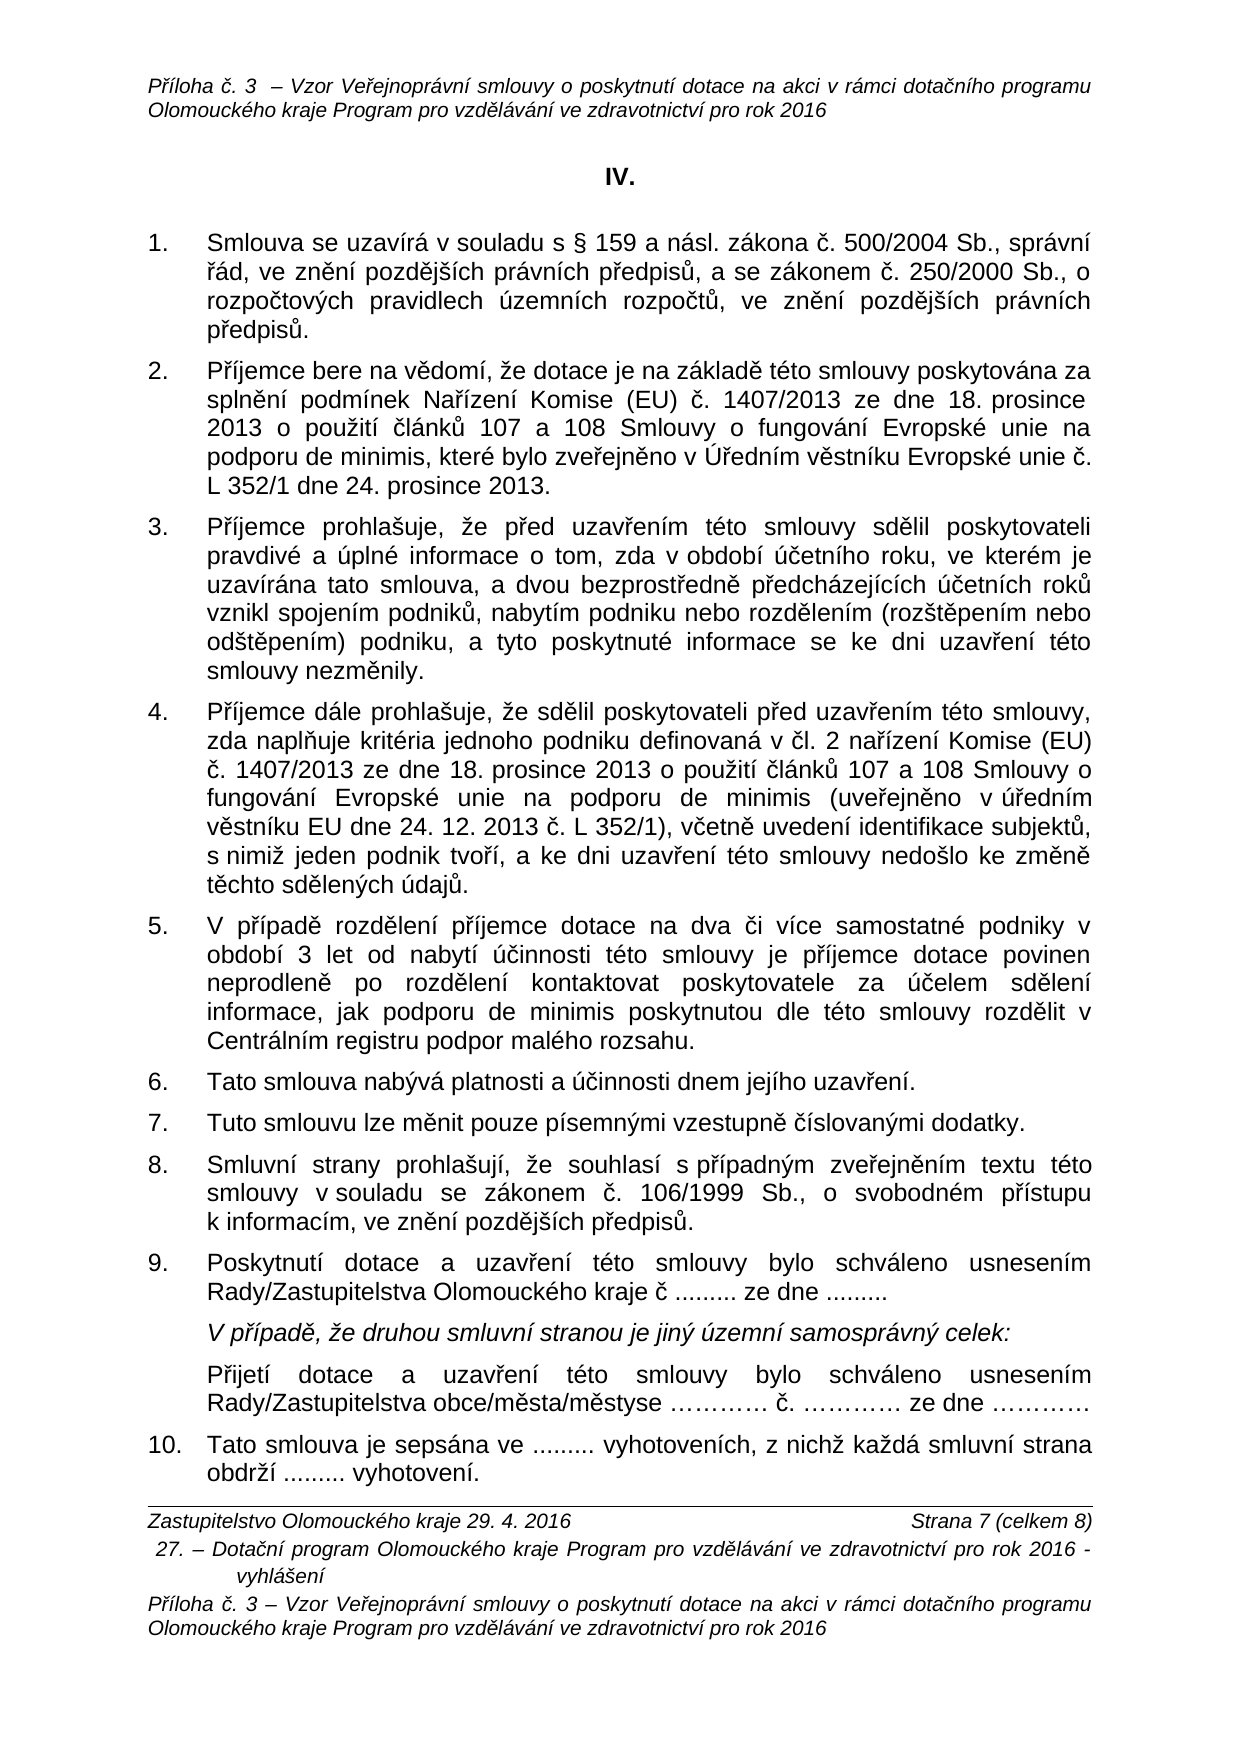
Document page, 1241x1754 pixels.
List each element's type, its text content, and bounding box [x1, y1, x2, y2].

list Tuto smlouvu lze měnit pouze písemnými vzestupně číslovanými dodatky. [148, 1108, 1093, 1137]
list Příjemce dále prohlašuje, že sdělil poskytovateli před uzavřením této smlouvy, zda naplňuje kritéria jednoho podniku definovaná v čl. 2 nařízení Komise (EU) č. 1407/2013 ze dne 18. prosince 2013 o použití článků 107 a 108 Smlouvy o fungování Evropské unie na podporu de minimis (uveřejněno v úředním věstníku EU dne 24. 12. 2013 č. L 352/1), včetně uvedení identifikace subjektů, s nimiž jeden podnik tvoří, a ke dni uzavření této smlouvy nedošlo ke změně těchto sdělených údajů. [148, 697, 1093, 898]
list Smluvní strany prohlašují, že souhlasí s případným zveřejněním textu této smlouvy v souladu se zákonem č. 106/1999 Sb., o svobodném přístupu k informacím, ve znění pozdějších předpisů. [148, 1150, 1093, 1236]
list Příjemce prohlašuje, že před uzavřením této smlouvy sdělil poskytovateli pravdivé a úplné informace o tom, zda v období účetního roku, ve kterém je uzavírána tato smlouva, a dvou bezprostředně předcházejících účetních roků vznikl spojením podniků, nabytím podniku nebo rozdělením (rozštěpením nebo odštěpením) podniku, a tyto poskytnuté informace se ke dni uzavření této smlouvy nezměnily. [148, 512, 1093, 685]
list Příjemce bere na vědomí, že dotace je na základě této smlouvy poskytována za splnění podmínek Nařízení Komise (EU) č. 1407/2013 ze dne 18. prosince 2013 o použití článků 107 a 108 Smlouvy o fungování Evropské unie na podporu de minimis, které bylo zveřejněno v Úředním věstníku Evropské unie č. L 352/1 dne 24. prosince 2013. [148, 356, 1093, 500]
list Tato smlouva je sepsána ve ......... vyhotoveních, z nichž každá smluvní strana obdrží ......... vyhotovení. [148, 1430, 1093, 1487]
text IV. [148, 162, 1093, 191]
list Poskytnutí dotace a uzavření této smlouvy bylo schváleno usnesením Rady/Zastupitelstva Olomouckého kraje č ......... ze dne ......... [148, 1248, 1093, 1306]
list Tato smlouva nabývá platnosti a účinnosti dnem jejího uzavření. [148, 1067, 1093, 1096]
list V případě rozdělení příjemce dotace na dva či více samostatné podniky v období 3 let od nabytí účinnosti této smlouvy je příjemce dotace povinen neprodleně po rozdělení kontaktovat poskytovatele za účelem sdělení informace, jak podporu de minimis poskytnutou dle této smlouvy rozdělit v Centrálním registru podpor malého rozsahu. [148, 911, 1093, 1055]
text V případě, že druhou smluvní stranou je jiný územní samosprávný celek: [207, 1318, 1093, 1347]
text Přijetí dotace a uzavření této smlouvy bylo schváleno usnesením Rady/Zastupitelstva obce/města/městyse ………… č. ………… ze dne ………… [207, 1360, 1093, 1417]
list Smlouva se uzavírá v souladu s § 159 a násl. zákona č. 500/2004 Sb., správní řád, ve znění pozdějších právních předpisů, a se zákonem č. 250/2000 Sb., o rozpočtových pravidlech územních rozpočtů, ve znění pozdějších právních předpisů. [148, 228, 1093, 343]
